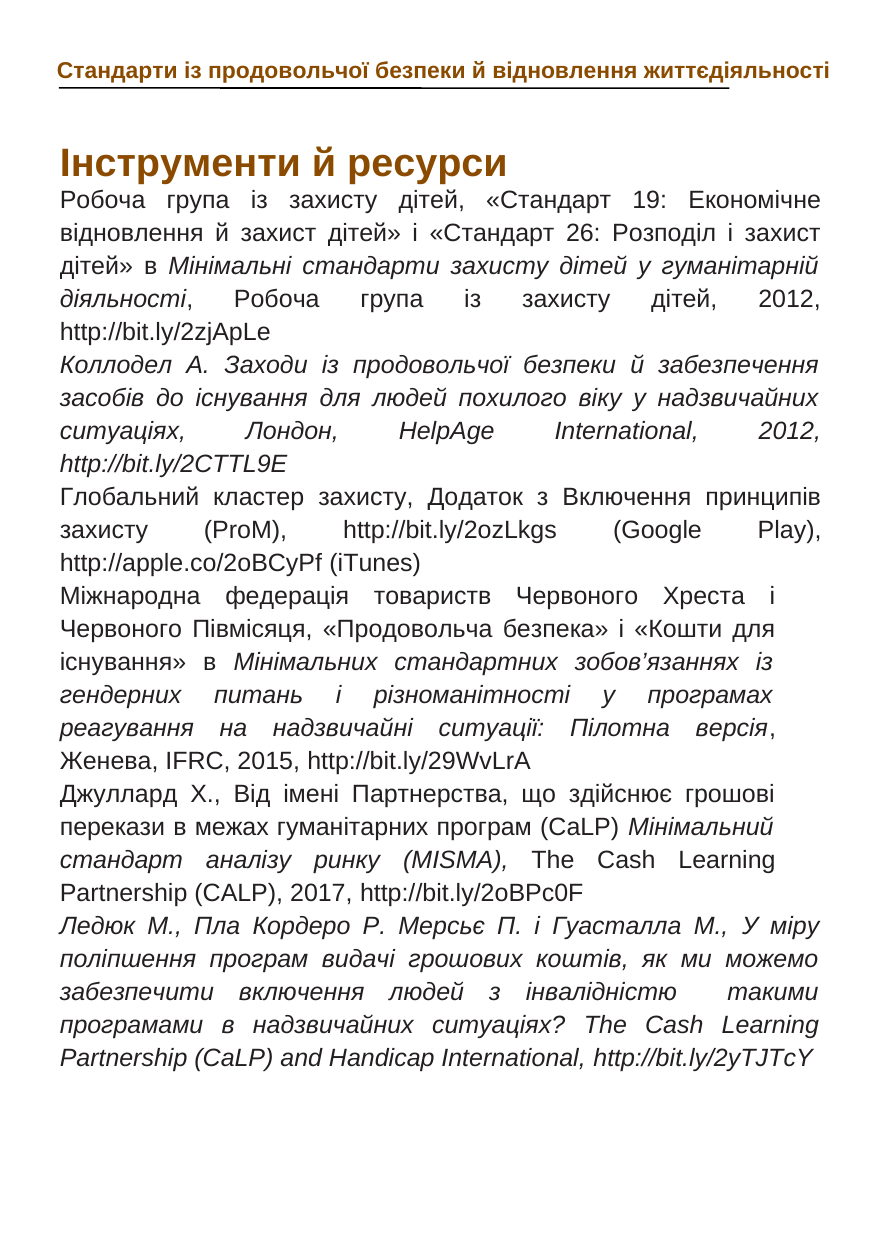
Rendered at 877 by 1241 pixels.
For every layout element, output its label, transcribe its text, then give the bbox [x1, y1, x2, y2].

text Ледюк М., Пла Кордеро Р. Мерсьє П. і Гуасталла М., У міру поліпшення програм видачі грошових коштів, як ми можемо забезпечити включення людей з інвалідністю такими програмами в надзвичайних ситуаціях? The Cash Learning Partnership (CaLP) and Handicap International, http://bit.ly/2yTJTcY [59, 911, 822, 1072]
text Міжнародна федерація товариств Червоного Хреста і Червоного Півмісяця, «Продовольча безпека» і «Кошти для існування» в Мінімальних стандартних зобов’язаннях із гендерних питань і різноманітності у програмах реагування на надзвичайні ситуації: Пілотна версія, Женева, IFRC, 2015, http://bit.ly/29WvLrA [59, 581, 776, 775]
text Стандарти із продовольчої безпеки й відновлення життєдіяльності [57, 57, 831, 83]
text Коллодел А. Заходи із продовольчої безпеки й забезпечення засобів до існування для людей похилого віку у надзвичайних ситуаціях, Лондон, HelpAge International, 2012, http://bit.ly/2CTTL9E [59, 350, 822, 478]
text Глобальний кластер захисту, Додаток з Включення принципів захисту (ProM), http://bit.ly/2ozLkgs (Google Play), http://apple.co/2oBCyPf (iTunes) [59, 482, 822, 577]
text Інструменти й ресурси [59, 139, 822, 185]
text Робоча група із захисту дітей, «Стандарт 19: Економічне відновлення й захист дітей» і «Стандарт 26: Розподіл і захист дітей» в Мінімальні стандарти захисту дітей у гуманітарній діяльності, Робоча група із захисту дітей, 2012, http://bit.ly/2zjApLe [59, 185, 822, 346]
text Джуллард Х., Від імені Партнерства, що здійснює грошові перекази в межах гуманітарних програм (CaLP) Мінімальний стандарт аналізу ринку (MISMA), The Cash Learning Partnership (CALP), 2017, http://bit.ly/2oBPc0F [59, 779, 776, 907]
